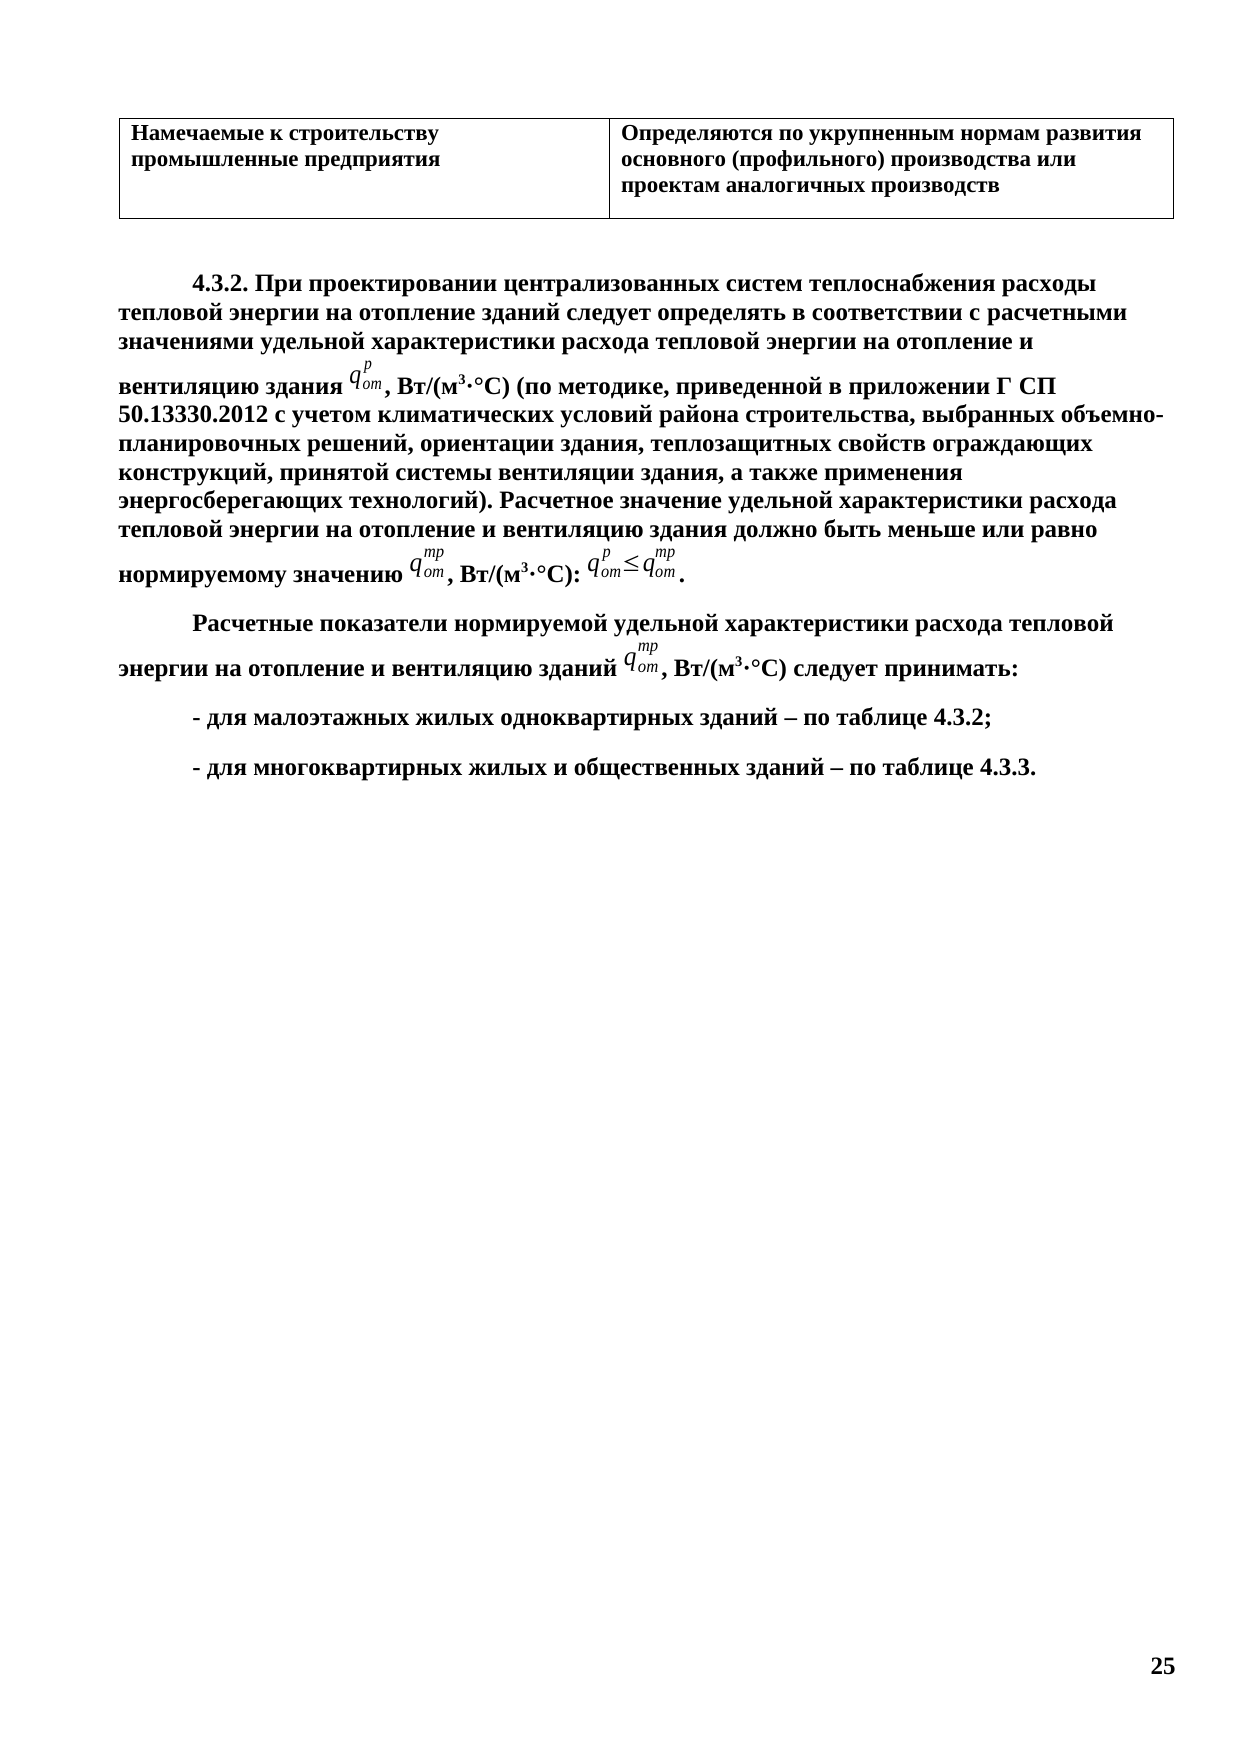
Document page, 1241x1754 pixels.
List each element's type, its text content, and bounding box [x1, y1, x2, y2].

text Расчетные показатели нормируемой удельной характеристики расхода тепловой энергии на отопление и вентиляцию зданий , Вт/(м3·°C) следует принимать: [118, 608, 1175, 682]
table_cell Определяются по укрупненным нормам развития основного (профильного) производства или проектам аналогичных производств [610, 119, 1173, 218]
text 4.3.2. При проектировании централизованных систем теплоснабжения расходы тепловой энергии на отопление зданий следует определять в соответствии с расчетными значениями удельной характеристики расхода тепловой энергии на отопление и вентиляцию здания , Вт/(м3·°C) (по методике, приведенной в приложении Г СП 50.13330.2012 с учетом климатических условий района строительства, выбранных объемно-планировочных решений, ориентации здания, теплозащитных свойств ограждающих конструкций, принятой системы вентиляции здания, а также применения энергосберегающих технологий). Расчетное значение удельной характеристики расхода тепловой энергии на отопление и вентиляцию здания должно быть меньше или равно нормируемому значению , Вт/(м3·°C): . [118, 269, 1175, 588]
text - для малоэтажных жилых одноквартирных зданий – по таблице 4.3.2; [118, 703, 1175, 731]
text - для многоквартирных жилых и общественных зданий – по таблице 4.3.3. [118, 752, 1175, 781]
table_cell Намечаемые к строительству промышленные предприятия [120, 119, 609, 218]
